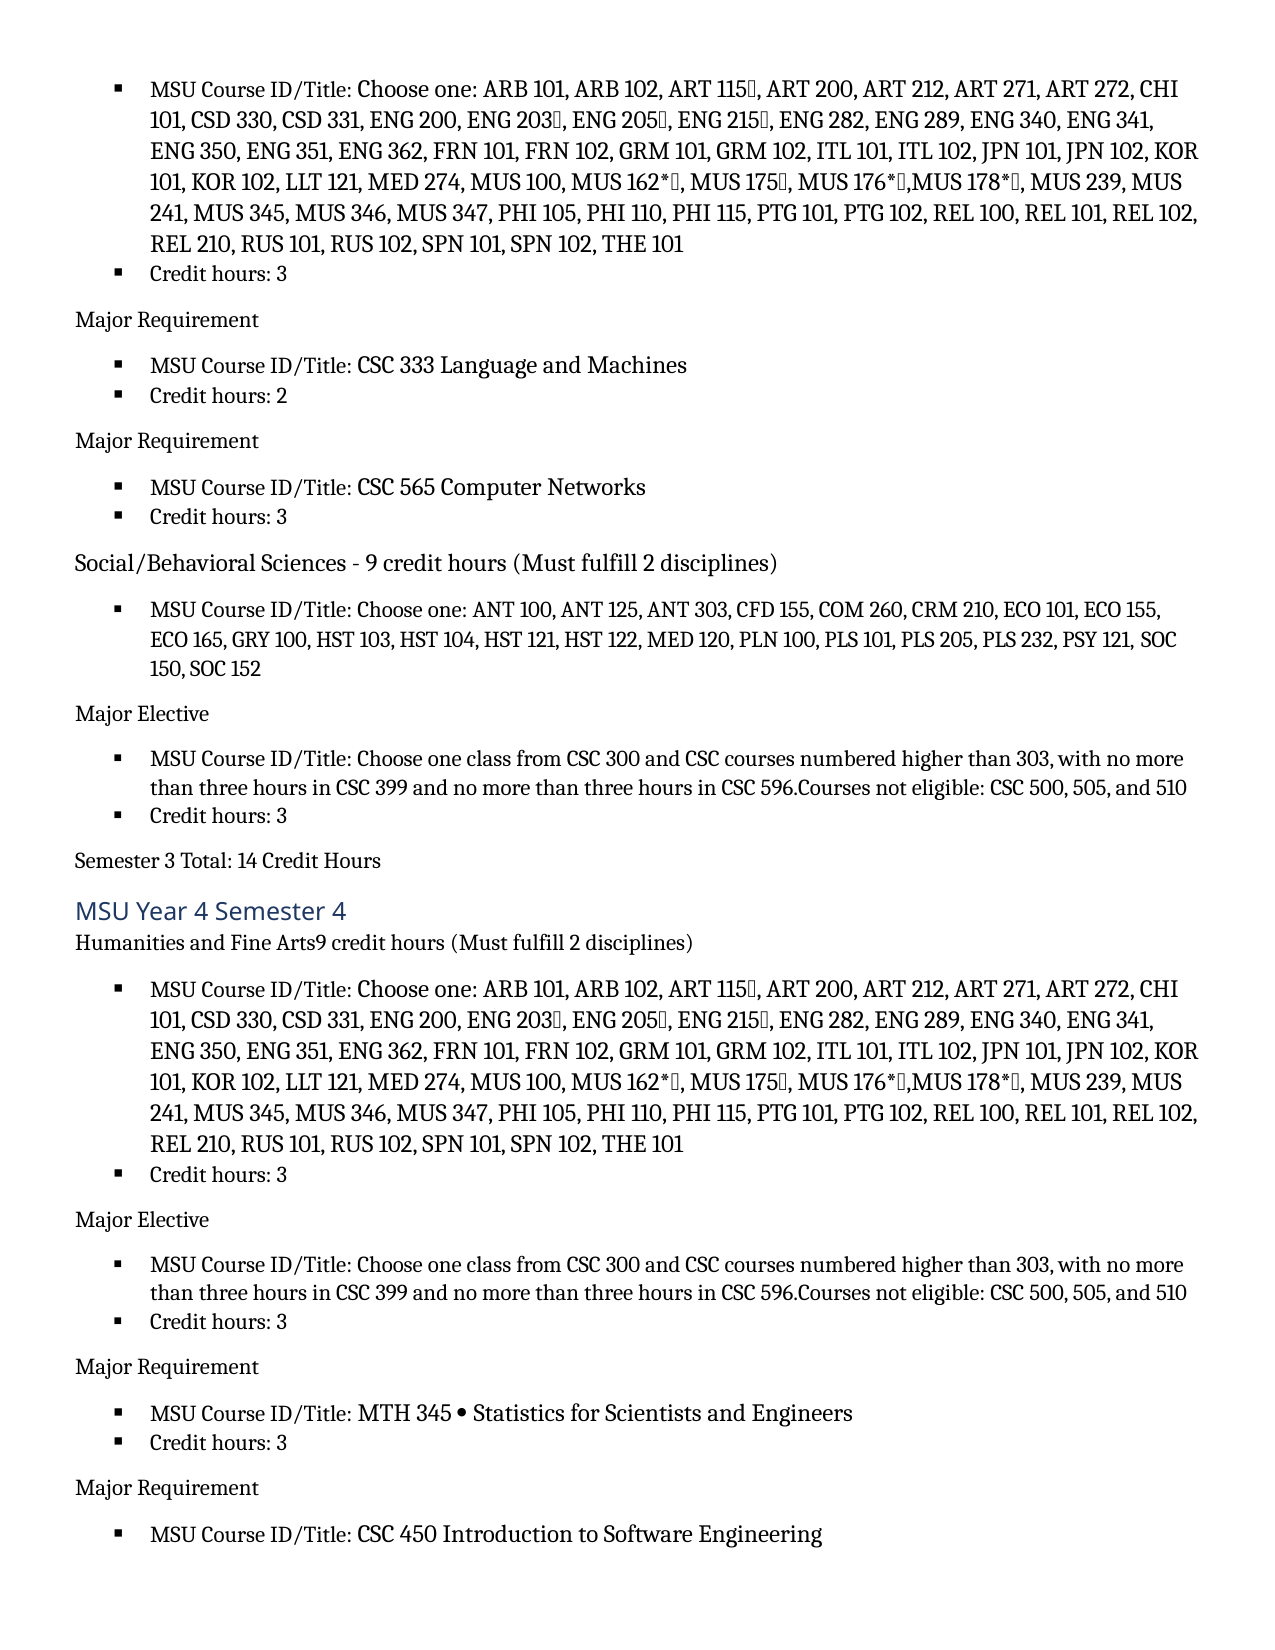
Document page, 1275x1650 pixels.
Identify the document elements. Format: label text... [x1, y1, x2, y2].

list Credit hours: 3 [112, 1430, 1200, 1456]
list MSU Course ID/Title: Choose one: ANT 100, ANT 125, ANT 303, CFD 155, COM 260, CRM 210, ECO 101, ECO 155, ECO 165, GRY 100, HST 103, HST 104, HST 121, HST 122, MED 120, PLN 100, PLS 101, PLS 205, PLS 232, PSY 121, SOC 150, SOC 152 [112, 597, 1200, 682]
subtitle MSU Year 4 Semester 4 [75, 893, 1200, 927]
text Major Elective [75, 701, 1200, 727]
text Major Requirement [75, 306, 1200, 333]
list MSU Course ID/Title: Choose one class from CSC 300 and CSC courses numbered higher than 303, with no more than three hours in CSC 399 and no more than three hours in CSC 596.Courses not eligible: CSC 500, 505, and 510 [112, 1252, 1200, 1306]
text Major Requirement [75, 1475, 1200, 1501]
text Major Elective [75, 1207, 1200, 1233]
list Credit hours: 3 [112, 803, 1200, 829]
list MSU Course ID/Title: Choose one: ARB 101, ARB 102, ART 115, ART 200, ART 212, ART 271, ART 272, CHI 101, CSD 330, CSD 331, ENG 200, ENG 203, ENG 205, ENG 215, ENG 282, ENG 289, ENG 340, ENG 341, ENG 350, ENG 351, ENG 362, FRN 101, FRN 102, GRM 101, GRM 102, ITL 101, ITL 102, JPN 101, JPN 102, KOR 101, KOR 102, LLT 121, MED 274, MUS 100, MUS 162*, MUS 175, MUS 176*,MUS 178*, MUS 239, MUS 241, MUS 345, MUS 346, MUS 347, PHI 105, PHI 110, PHI 115, PTG 101, PTG 102, REL 100, REL 101, REL 102, REL 210, RUS 101, RUS 102, SPN 101, SPN 102, THE 101 [112, 75, 1200, 259]
text Major Requirement [75, 428, 1200, 454]
list MSU Course ID/Title: CSC 333 Language and Machines [112, 351, 1200, 380]
list Credit hours: 2 [112, 382, 1200, 409]
list MSU Course ID/Title: CSC 450 Introduction to Software Engineering [112, 1520, 1200, 1549]
list Credit hours: 3 [112, 261, 1200, 288]
text Major Requirement [75, 1354, 1200, 1380]
list MSU Course ID/Title: Choose one class from CSC 300 and CSC courses numbered higher than 303, with no more than three hours in CSC 399 and no more than three hours in CSC 596.Courses not eligible: CSC 500, 505, and 510 [112, 746, 1200, 801]
list Credit hours: 3 [112, 1308, 1200, 1335]
list Credit hours: 3 [112, 1161, 1200, 1188]
list MSU Course ID/Title: MTH 345 Statistics for Scientists and Engineers [112, 1399, 1200, 1427]
list MSU Course ID/Title: Choose one: ARB 101, ARB 102, ART 115, ART 200, ART 212, ART 271, ART 272, CHI 101, CSD 330, CSD 331, ENG 200, ENG 203, ENG 205, ENG 215, ENG 282, ENG 289, ENG 340, ENG 341, ENG 350, ENG 351, ENG 362, FRN 101, FRN 102, GRM 101, GRM 102, ITL 101, ITL 102, JPN 101, JPN 102, KOR 101, KOR 102, LLT 121, MED 274, MUS 100, MUS 162*, MUS 175, MUS 176*,MUS 178*, MUS 239, MUS 241, MUS 345, MUS 346, MUS 347, PHI 105, PHI 110, PHI 115, PTG 101, PTG 102, REL 100, REL 101, REL 102, REL 210, RUS 101, RUS 102, SPN 101, SPN 102, THE 101 [112, 975, 1200, 1159]
list Credit hours: 3 [112, 504, 1200, 530]
text Humanities and Fine Arts9 credit hours (Must fulfill 2 disciplines) [75, 930, 1200, 956]
text Semester 3 Total: 14 Credit Hours [75, 848, 1200, 874]
list MSU Course ID/Title: CSC 565 Computer Networks [112, 473, 1200, 501]
text Social/Behavioral Sciences - 9 credit hours (Must fulfill 2 disciplines) [75, 549, 1200, 578]
